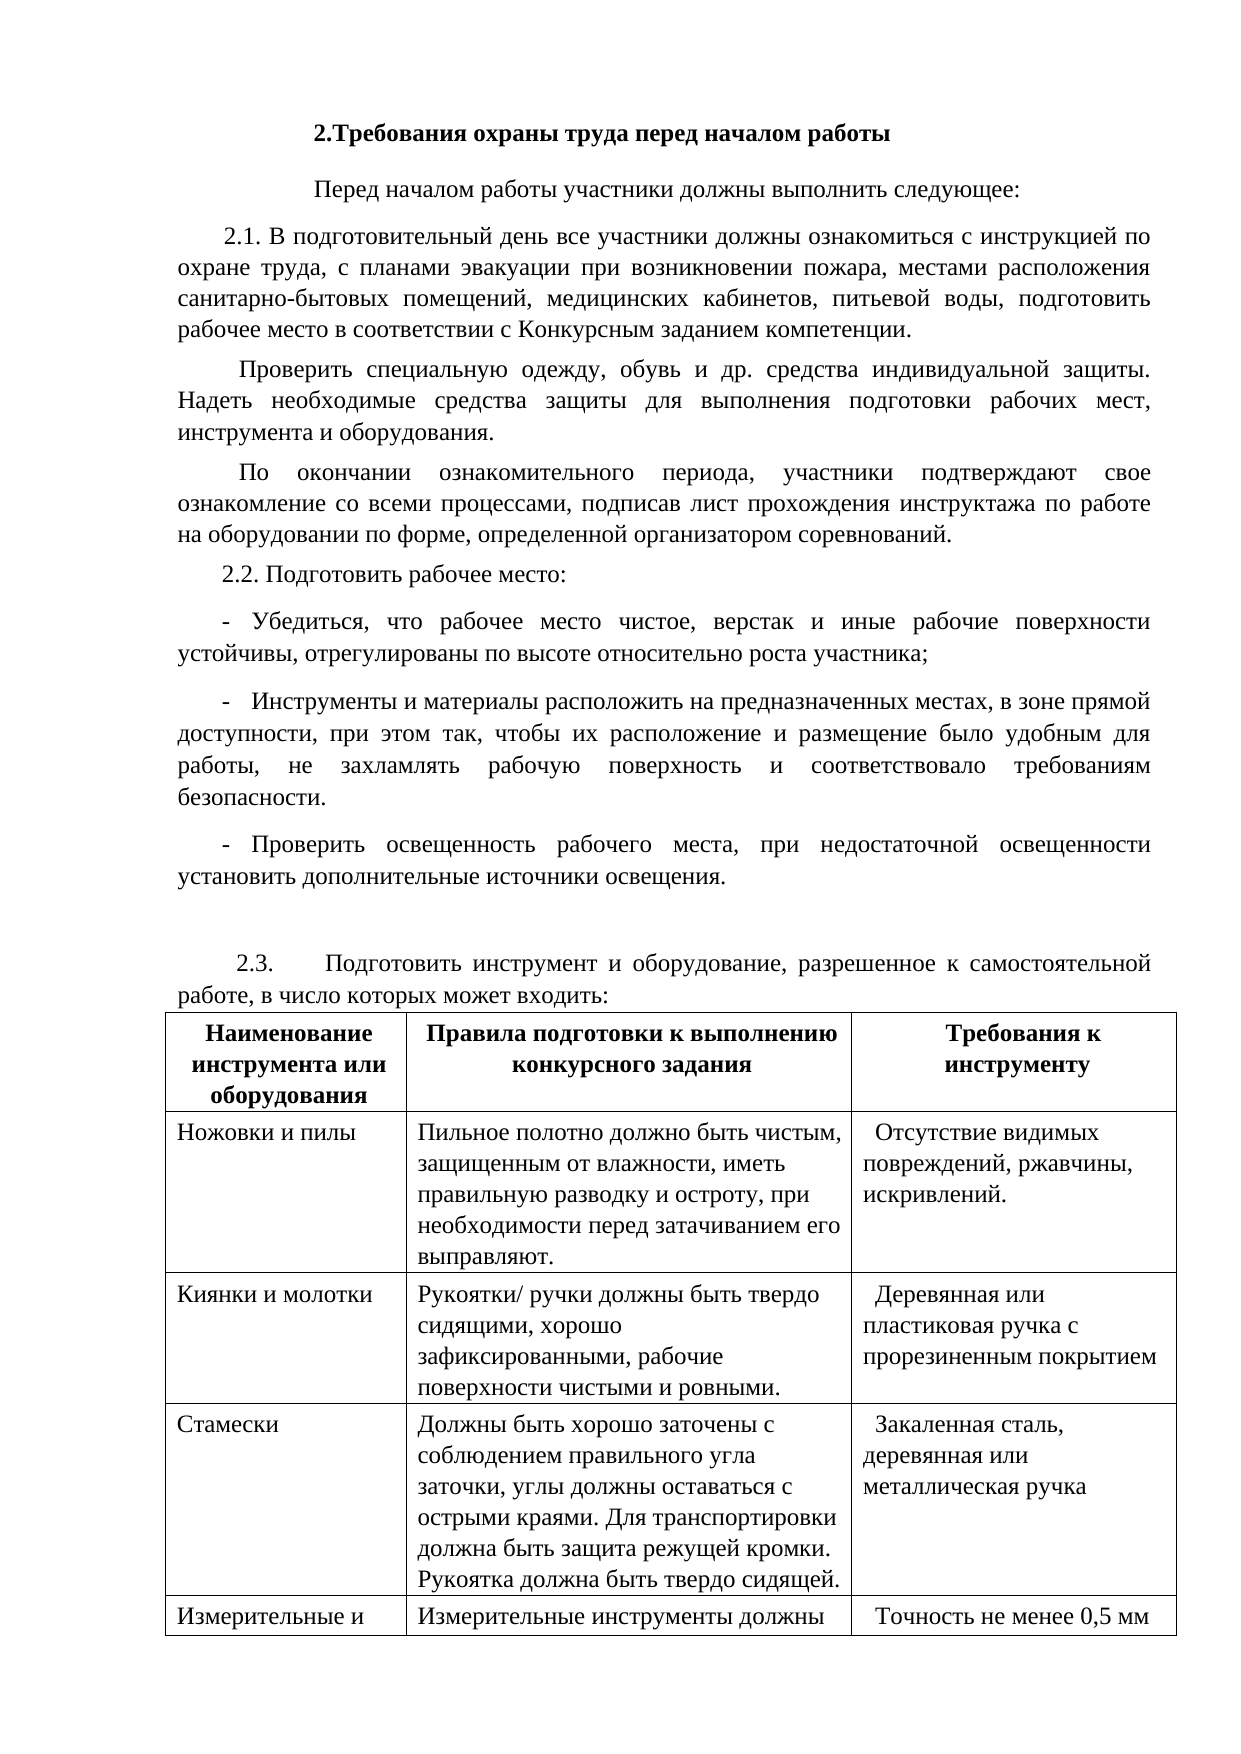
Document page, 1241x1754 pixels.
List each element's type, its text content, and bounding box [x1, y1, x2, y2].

table_header Требования к инструменту [852, 1013, 1176, 1111]
text 2.2. Подготовить рабочее место: [177, 559, 1152, 588]
table_header Наименование инструмента или оборудования [166, 1013, 406, 1111]
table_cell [407, 1596, 851, 1635]
list Инструменты и материалы расположить на предназначенных местах, в зоне прямой доступности, при этом так, чтобы их расположение и размещение было удобным для работы, не захламлять рабочую поверхность и соответствовало требованиям безопасности. [177, 686, 1152, 810]
table_cell Пильное полотно должно быть чистым, защищенным от влажности, иметь правильную разводку и остроту, при необходимости перед затачиванием его выправляют. [407, 1112, 851, 1272]
subtitle 2.Требования охраны труда перед началом работы [313, 118, 1152, 147]
table_cell Рукоятки/ ручки должны быть твердо сидящими, хорошо зафиксированными, рабочие поверхности чистыми и ровными. [407, 1273, 851, 1403]
list Убедиться, что рабочее место чистое, верстак и иные рабочие поверхности устойчивы, отрегулированы по высоте относительно роста участника; [177, 606, 1152, 667]
table_cell Должны быть хорошо заточены с соблюдением правильного угла заточки, углы должны оставаться с острыми краями. Для транспортировки должна быть защита режущей кромки. Рукоятка должна быть твердо сидящей. [407, 1404, 851, 1595]
list Проверить освещенность рабочего места, при недостаточной освещенности установить дополнительные источники освещения. [177, 829, 1152, 890]
table_cell Закаленная сталь, деревянная или металлическая ручка [852, 1404, 1176, 1595]
table_cell Ножовки и пилы [166, 1112, 406, 1272]
list Подготовить инструмент и оборудование, разрешенное к самостоятельной работе, в число которых может входить: [177, 948, 1152, 1008]
table_header Правила подготовки к выполнению конкурсного задания [407, 1013, 851, 1111]
text По окончании ознакомительного периода, участники подтверждают свое ознакомление со всеми процессами, подписав лист прохождения инструктажа по работе на оборудовании по форме, определенной организатором соревнований. [177, 457, 1152, 548]
table_cell Измерительные и разметочные инструменты [166, 1596, 406, 1635]
table_cell Точность не менее 0,5 мм [852, 1596, 1176, 1635]
text Проверить специальную одежду, обувь и др. средства индивидуальной защиты. Надеть необходимые средства защиты для выполнения подготовки рабочих мест, инструмента и оборудования. [177, 354, 1152, 445]
text Перед началом работы участники должны выполнить следующее: [314, 174, 1152, 202]
table_cell Деревянная или пластиковая ручка с прорезиненным покрытием [852, 1273, 1176, 1403]
table_cell Киянки и молотки [166, 1273, 406, 1403]
text 2.1. В подготовительный день все участники должны ознакомиться с инструкцией по охране труда, с планами эвакуации при возникновении пожара, местами расположения санитарно-бытовых помещений, медицинских кабинетов, питьевой воды, подготовить рабочее место в соответствии с Конкурсным заданием компетенции. [177, 221, 1152, 343]
table_cell Отсутствие видимых повреждений, ржавчины, искривлений. [852, 1112, 1176, 1272]
table_cell Стамески [166, 1404, 406, 1595]
